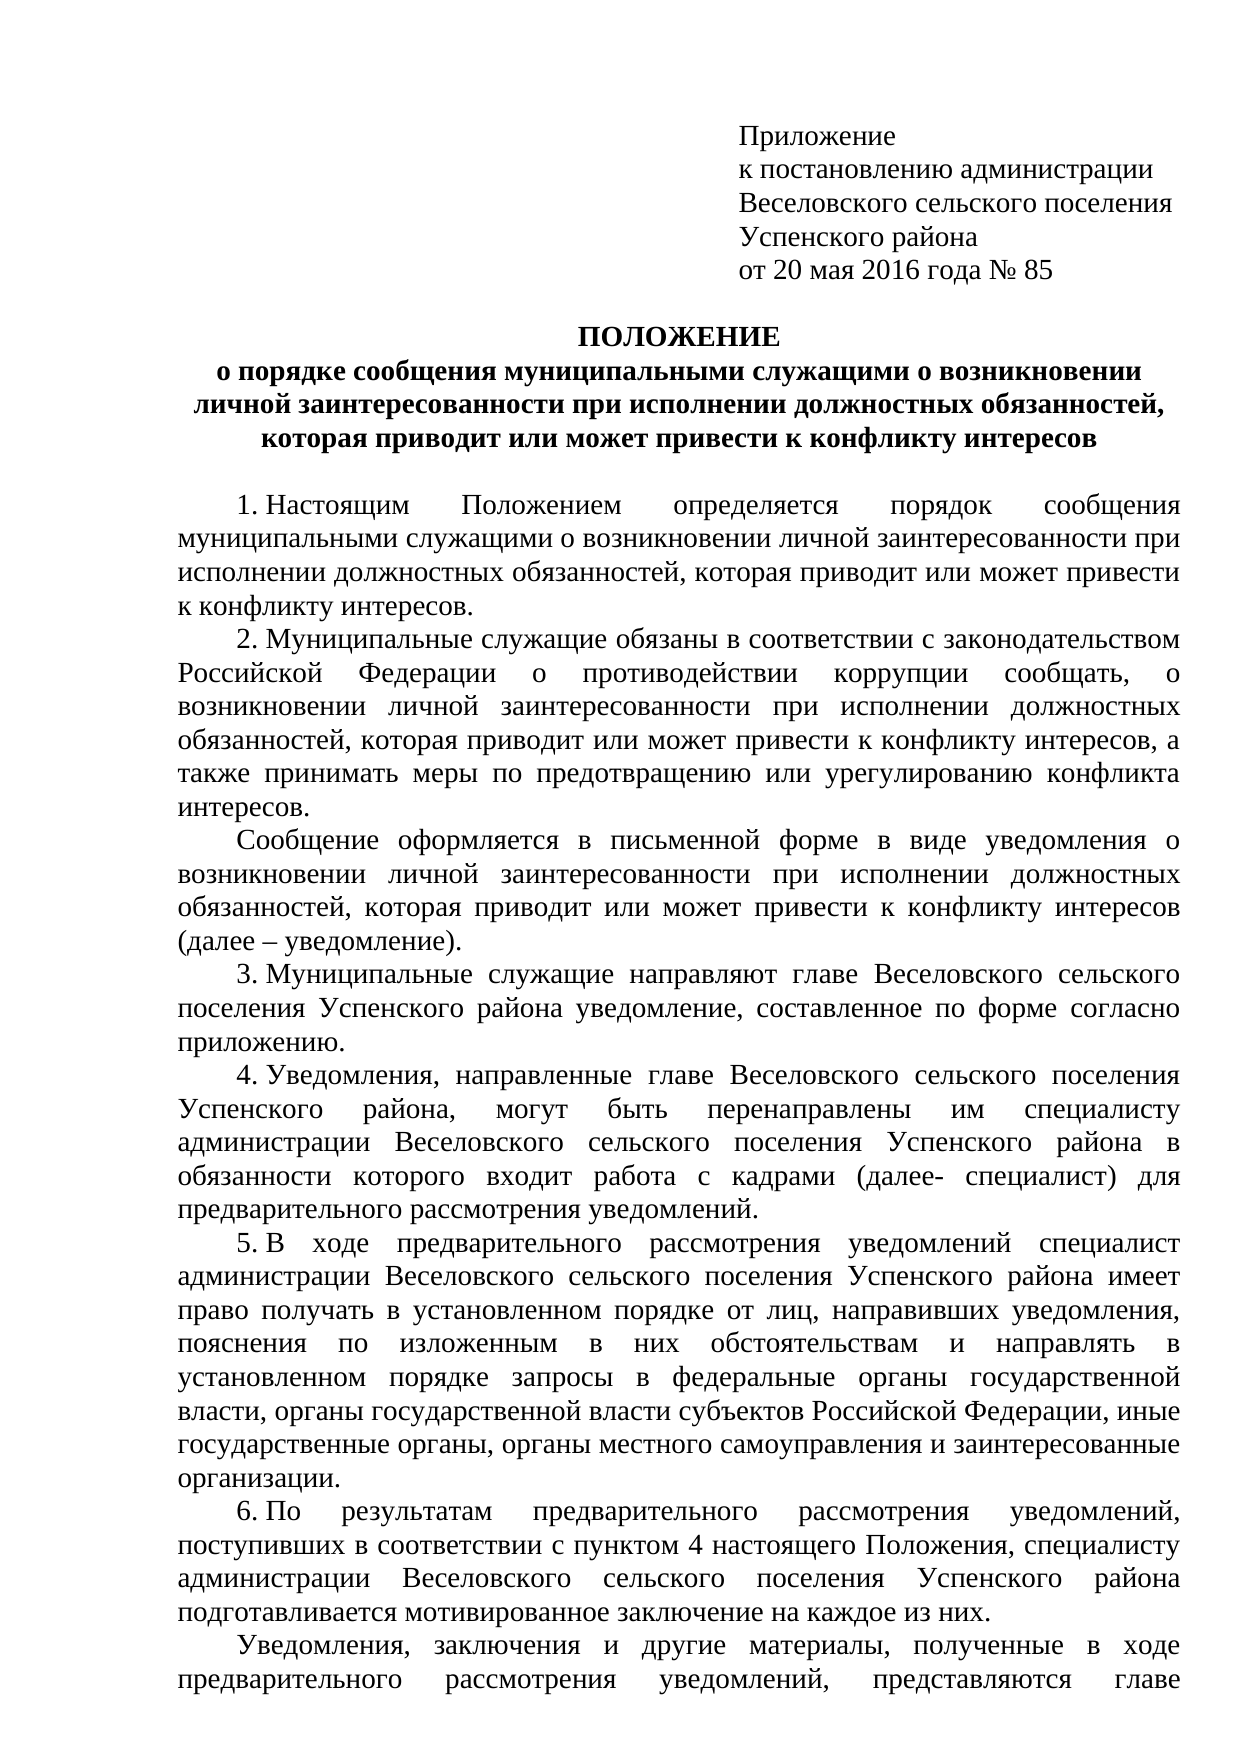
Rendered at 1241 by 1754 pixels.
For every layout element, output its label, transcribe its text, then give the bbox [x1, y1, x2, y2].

text 6. По результатам предварительного рассмотрения уведомлений, поступивших в соответствии с пунктом 4 настоящего Положения, специалисту администрации Веселовского сельского поселения Успенского района подготавливается мотивированное заключение на каждое из них. [177, 1493, 1181, 1627]
text 3. Муниципальные служащие направляют главе Веселовского сельского поселения Успенского района уведомление, составленное по форме согласно приложению. [177, 957, 1181, 1057]
text ПОЛОЖЕНИЕ [177, 319, 1181, 353]
text 1. Настоящим Положением определяется порядок сообщения муниципальными служащими о возникновении личной заинтересованности при исполнении должностных обязанностей, которая приводит или может привести к конфликту интересов. [177, 487, 1181, 621]
text 5. В ходе предварительного рассмотрения уведомлений специалист администрации Веселовского сельского поселения Успенского района имеет право получать в установленном порядке от лиц, направивших уведомления, пояснения по изложенным в них обстоятельствам и направлять в установленном порядке запросы в федеральные органы государственной власти, органы государственной власти субъектов Российской Федерации, иные государственные органы, органы местного самоуправления и заинтересованные организации. [177, 1225, 1181, 1493]
text Веселовского сельского поселения [177, 185, 1181, 219]
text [177, 1627, 1181, 1694]
text о порядке сообщения муниципальными служащими о возникновении личной заинтересованности при исполнении должностных обязанностей, которая приводит или может привести к конфликту интересов [177, 353, 1181, 453]
text Приложение [177, 118, 1181, 152]
text Успенского района [177, 219, 1181, 252]
text 2. Муниципальные служащие обязаны в соответствии с законодательством Российской Федерации о противодействии коррупции сообщать, о возникновении личной заинтересованности при исполнении должностных обязанностей, которая приводит или может привести к конфликту интересов, а также принимать меры по предотвращению или урегулированию конфликта интересов. [177, 621, 1181, 822]
text от 20 мая 2016 года № 85 [177, 252, 1181, 286]
text к постановлению администрации [177, 152, 1181, 185]
text 4. Уведомления, направленные главе Веселовского сельского поселения Успенского района, могут быть перенаправлены им специалисту администрации Веселовского сельского поселения Успенского района в обязанности которого входит работа с кадрами (далее- специалист) для предварительного рассмотрения уведомлений. [177, 1057, 1181, 1225]
text Сообщение оформляется в письменной форме в виде уведомления о возникновении личной заинтересованности при исполнении должностных обязанностей, которая приводит или может привести к конфликту интересов (далее – уведомление). [177, 822, 1181, 957]
